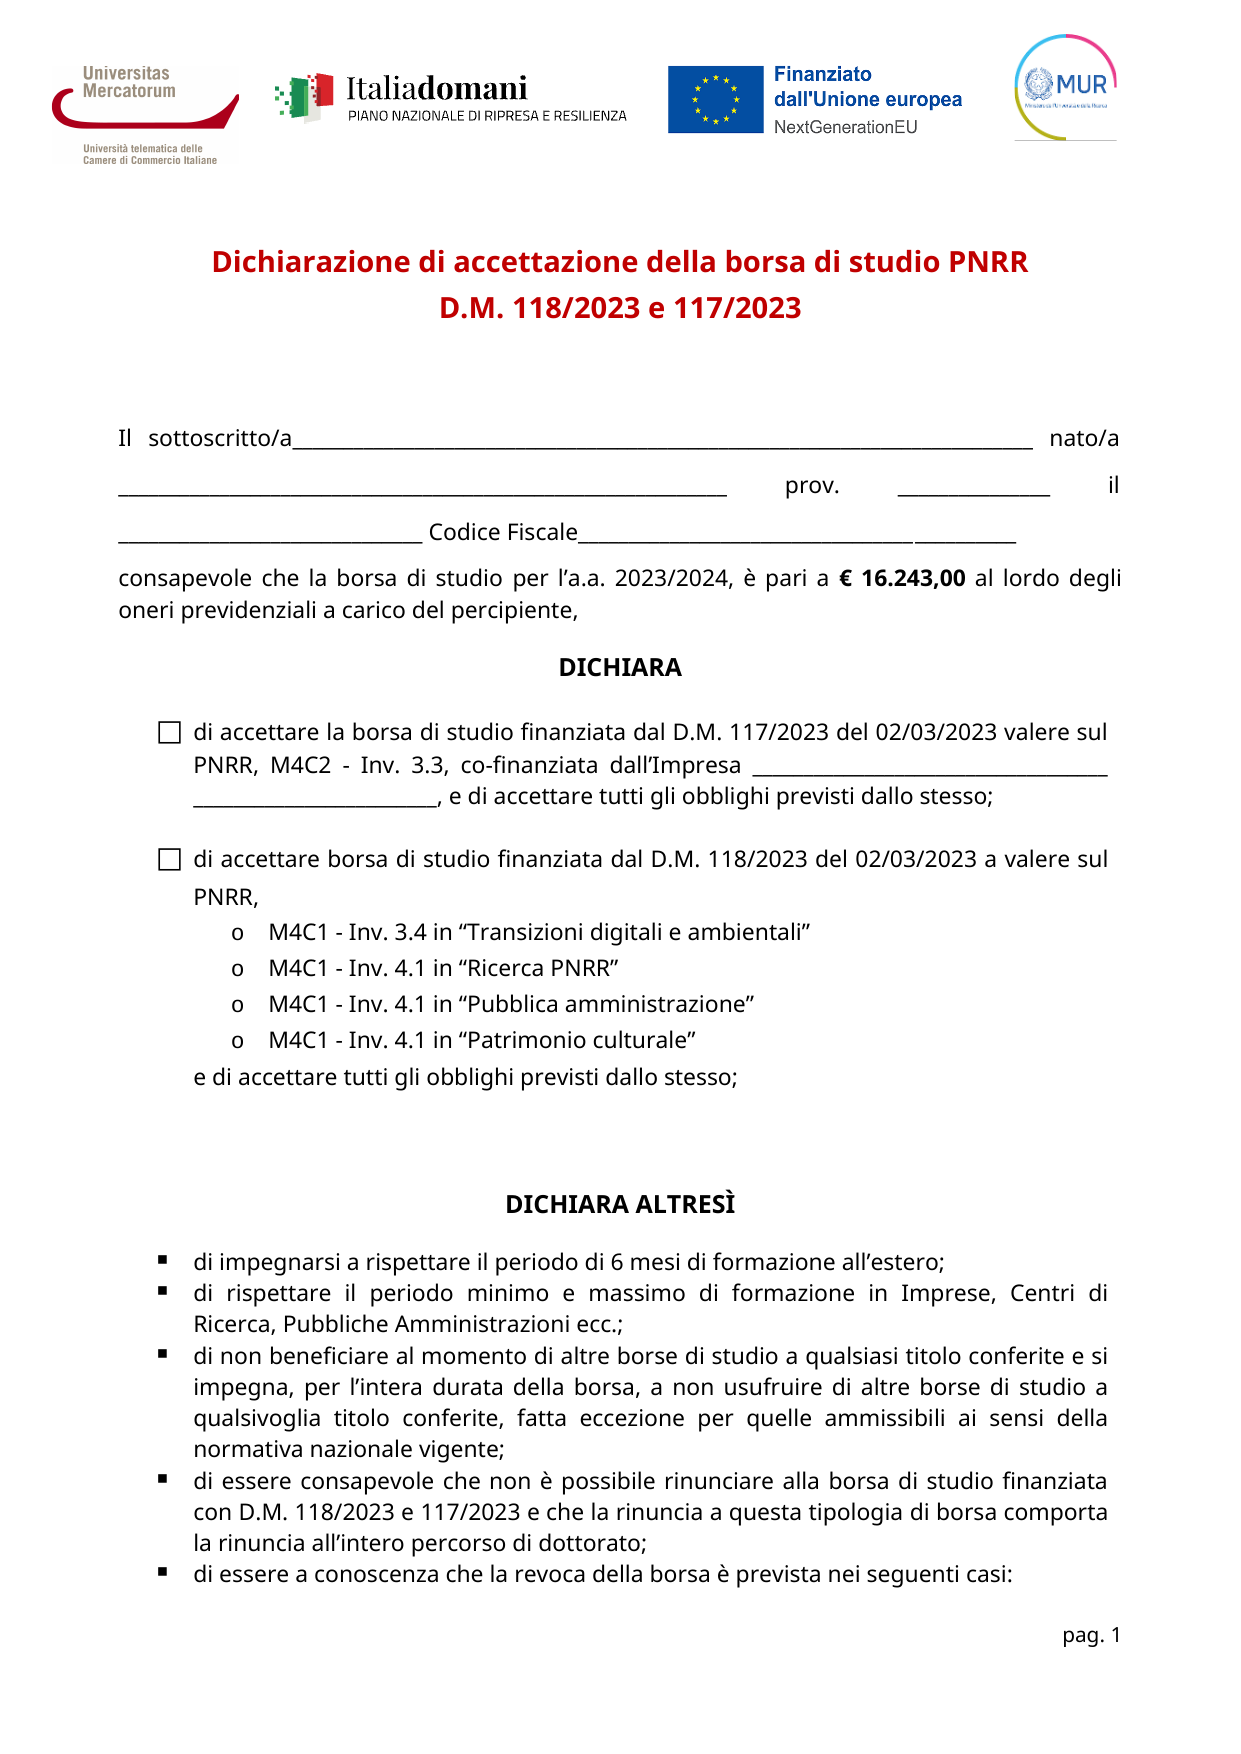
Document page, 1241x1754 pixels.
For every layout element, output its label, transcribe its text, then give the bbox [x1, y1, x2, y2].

list di impegnarsi a rispettare il periodo di 6 mesi di formazione all’estero; [156, 1246, 1109, 1277]
list di rispettare il periodo minimo e massimo di formazione in Imprese, Centri di Ricerca, Pubbliche Amministrazioni ecc.; [156, 1277, 1109, 1339]
list M4C1 - Inv. 4.1 in “Ricerca PNRR” [231, 952, 1109, 984]
list M4C1 - Inv. 3.4 in “Transizioni digitali e ambientali” [231, 916, 1109, 948]
list di essere consapevole che non è possibile rinunciare alla borsa di studio finanziata con D.M. 118/2023 e 117/2023 e che la rinuncia a questa tipologia di borsa comporta la rinuncia all’intero percorso di dottorato; [156, 1464, 1109, 1558]
list M4C1 - Inv. 4.1 in “Pubblica amministrazione” [231, 988, 1109, 1020]
text Dichiarazione di accettazione della borsa di studio PNRR [118, 241, 1122, 281]
text DICHIARA [118, 650, 1122, 684]
list di accettare borsa di studio finanziata dal D.M. 118/2023 del 02/03/2023 a valere sul PNRR, [156, 836, 1109, 912]
list di accettare la borsa di studio finanziata dal D.M. 117/2023 del 02/03/2023 valere sul PNRR, M4C2 - Inv. 3.3, co-finanziata dall’Impresa ___________________________________ ________________________, e di accettare tutti gli obblighi previsti dallo stesso; [156, 709, 1109, 811]
list M4C1 - Inv. 4.1 in “Patrimonio culturale” [231, 1024, 1109, 1056]
text e di accettare tutti gli obblighi previsti dallo stesso; [193, 1061, 1109, 1092]
text DICHIARA ALTRESÌ [118, 1187, 1122, 1221]
text D.M. 118/2023 e 117/2023 [118, 287, 1122, 327]
text Il sottoscritto/a_________________________________________________________________________ nato/a ____________________________________________________________ prov. _______________ il ______________________________ Codice Fiscale___________________________________________ [118, 422, 1122, 547]
picture [275, 73, 659, 124]
picture [51, 66, 239, 164]
picture [661, 55, 987, 141]
text consapevole che la borsa di studio per l’a.a. 2023/2024, è pari a € 16.243,00 al lordo degli oneri previdenziali a carico del percipiente, [118, 562, 1122, 625]
list di non beneficiare al momento di altre borse di studio a qualsiasi titolo conferite e si impegna, per l’intera durata della borsa, a non usufruire di altre borse di studio a qualsivoglia titolo conferite, fatta eccezione per quelle ammissibili ai sensi della normativa nazionale vigente; [156, 1339, 1109, 1464]
picture [1014, 34, 1117, 141]
list di essere a conoscenza che la revoca della borsa è prevista nei seguenti casi: [156, 1558, 1109, 1589]
